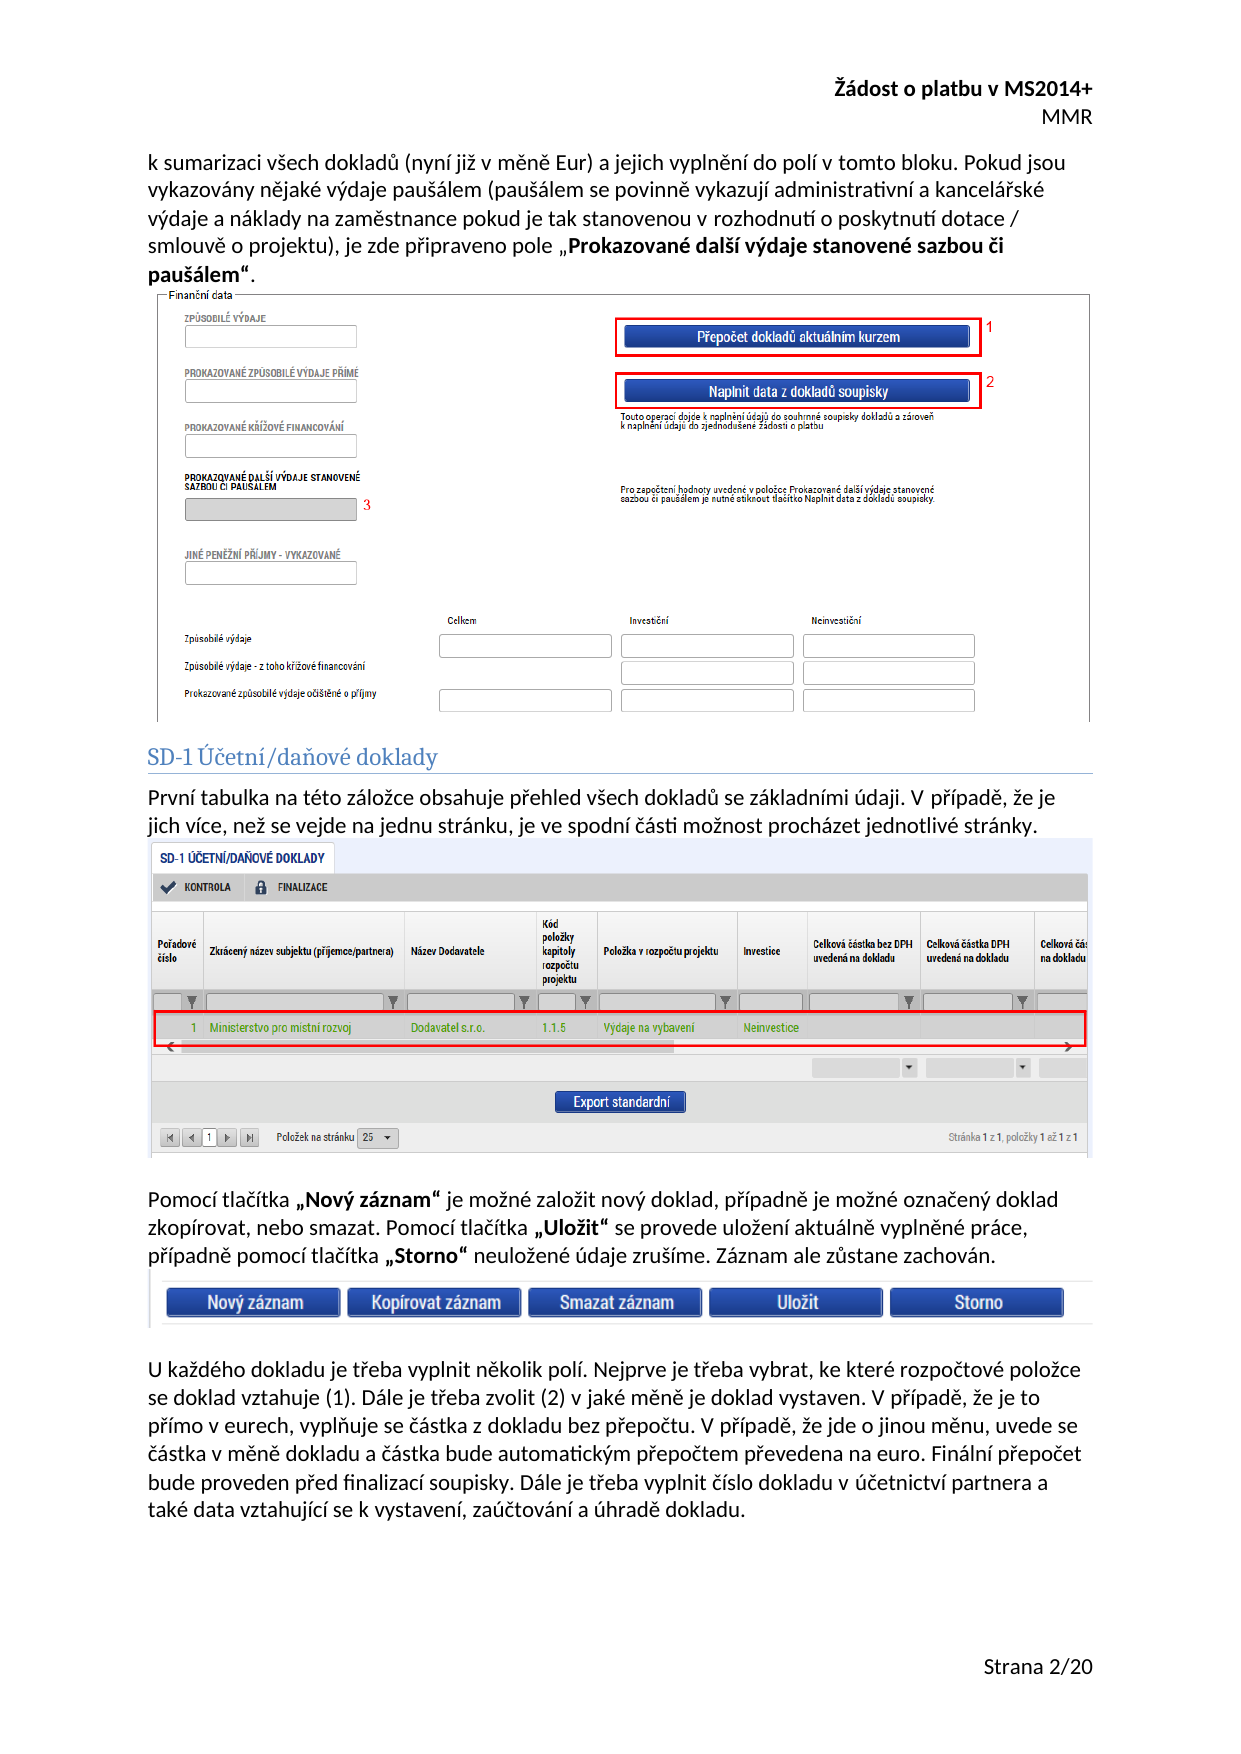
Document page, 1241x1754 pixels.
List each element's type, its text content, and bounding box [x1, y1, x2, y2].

text U každého dokladu je třeba vyplnit několik polí. Nejprve je třeba vybrat, ke které rozpočtové položce se doklad vztahuje (1). Dále je třeba zvolit (2) v jaké měně je doklad vystaven. V případě, že je to přímo v eurech, vyplňuje se částka z dokladu bez přepočtu. V případě, že jde o jinou měnu, uvede se částka v měně dokladu a částka bude automatickým přepočtem převedena na euro. Finální přepočet bude proveden před finalizací soupisky. Dále je třeba vyplnit číslo dokladu v účetnictví partnera a také data vztahující se k vystavení, zaúčtování a úhradě dokladu. [148, 1356, 1093, 1524]
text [148, 148, 1093, 287]
picture [147, 1269, 1093, 1328]
text První tabulka na této záložce obsahuje přehled všech dokladů se základními údaji. V případě, že je jich více, než se vejde na jednu stránku, je ve spodní části možnost procházet jednotlivé stránky. [148, 783, 1093, 838]
picture [147, 287, 1093, 722]
subtitle SD-1 Účetní/daňové doklady [148, 742, 1093, 773]
picture [147, 838, 1093, 1158]
text Pomocí tlačítka „Nový záznam“ je možné založit nový doklad, případně je možné označený doklad zkopírovat, nebo smazat. Pomocí tlačítka „Uložit“ se provede uložení aktuálně vyplněné práce, případně pomocí tlačítka „Storno“ neuložené údaje zrušíme. Záznam ale zůstane zachován. [148, 1186, 1093, 1269]
